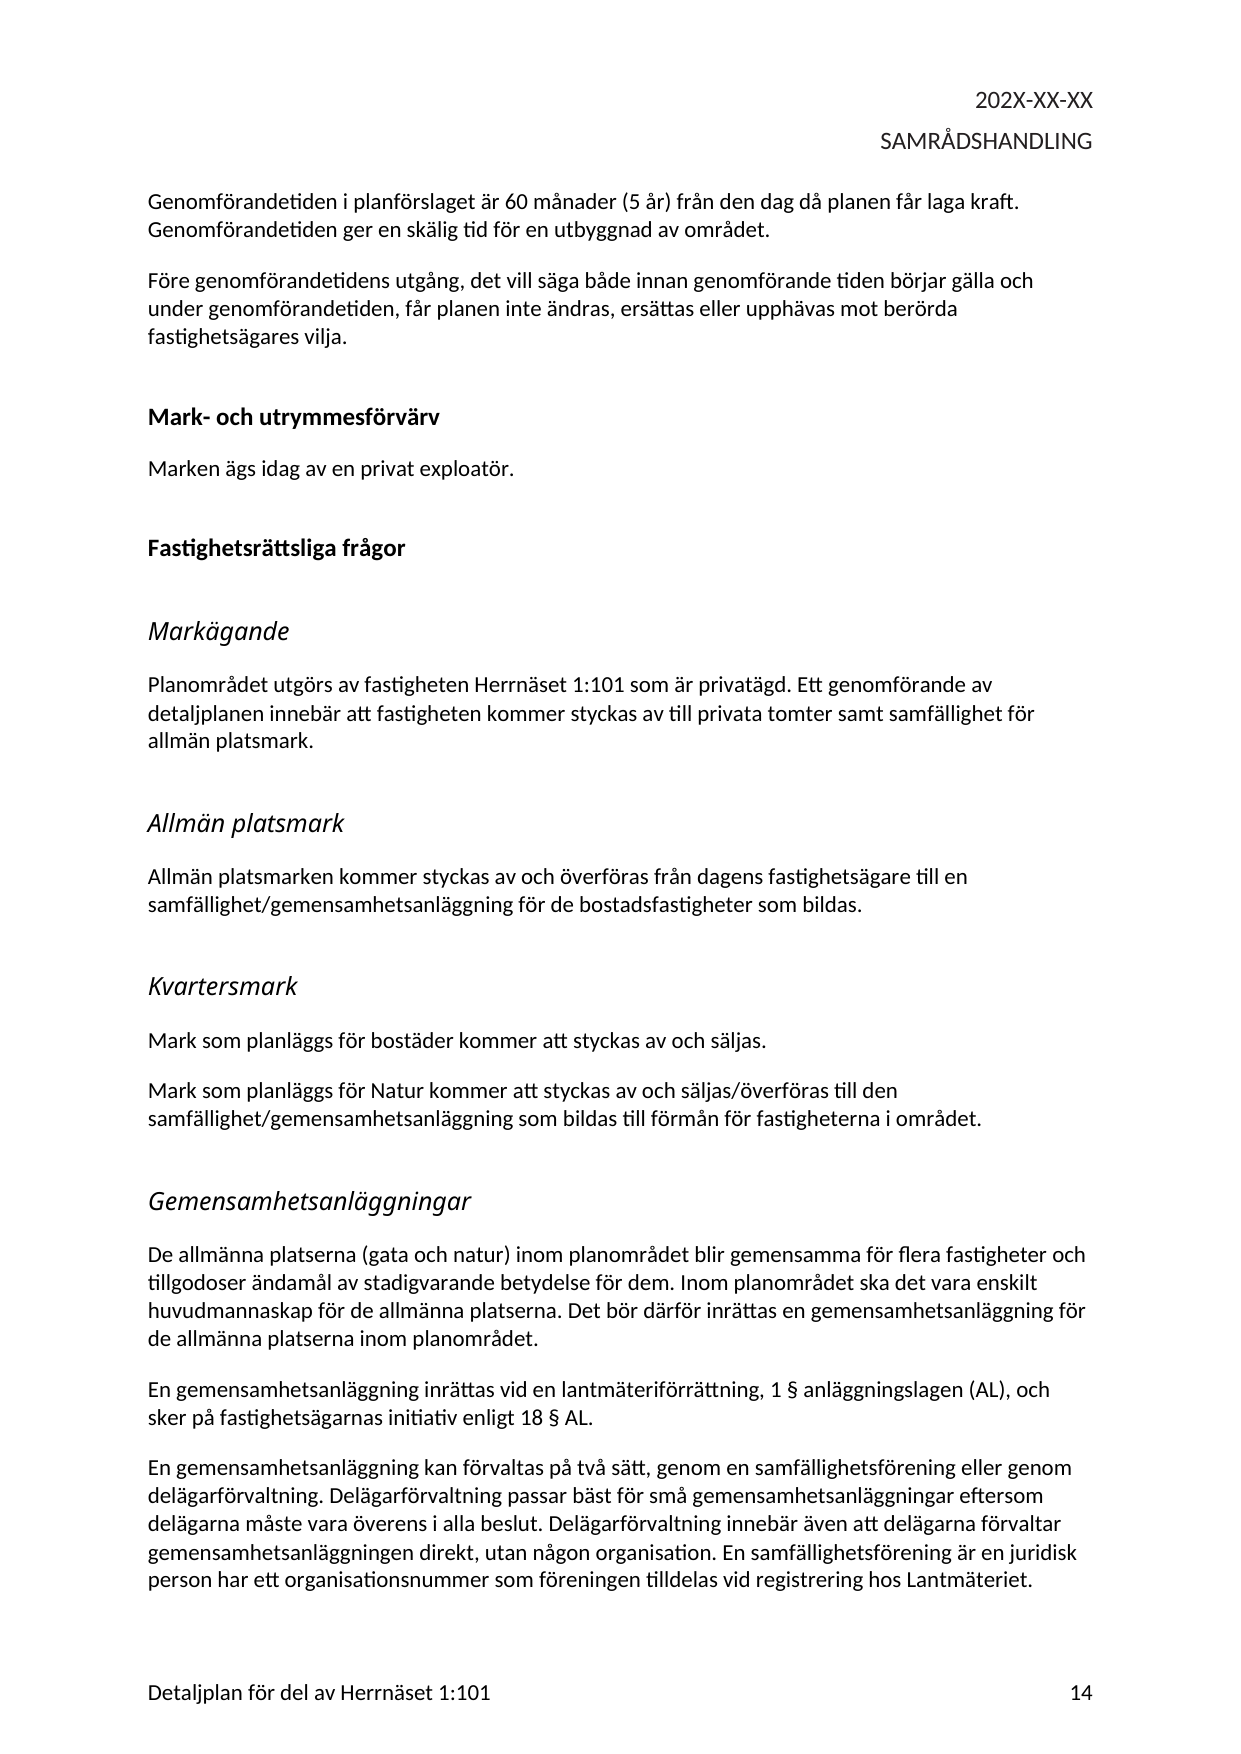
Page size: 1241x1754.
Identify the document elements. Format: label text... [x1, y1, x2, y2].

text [148, 1453, 1093, 1594]
text Planområdet utgörs av fastigheten Herrnäset 1:101 som är privatägd. Ett genomförande av detaljplanen innebär att fastigheten kommer styckas av till privata tomter samt samfällighet för allmän platsmark. [148, 671, 1093, 755]
subtitle Gemensamhetsanläggningar [148, 1183, 1093, 1217]
text De allmänna platserna (gata och natur) inom planområdet blir gemensamma för flera fastigheter och tillgodoser ändamål av stadigvarande betydelse för dem. Inom planområdet ska det vara enskilt huvudmannaskap för de allmänna platserna. Det bör därför inrättas en gemensamhetsanläggning för de allmänna platserna inom planområdet. [148, 1240, 1093, 1352]
text Mark som planläggs för Natur kommer att styckas av och säljas/överföras till den samfällighet/gemensamhetsanläggning som bildas till förmån för fastigheterna i området. [148, 1076, 1093, 1132]
text Mark som planläggs för bostäder kommer att styckas av och säljas. [148, 1026, 1093, 1054]
subtitle Allmän platsmark [148, 805, 1093, 839]
subtitle Fastighetsrättsliga frågor [148, 533, 1093, 563]
subtitle Mark- och utrymmesförvärv [148, 401, 1093, 431]
text En gemensamhetsanläggning inrättas vid en lantmäteriförrättning, 1 § anläggningslagen (AL), och sker på fastighetsägarnas initiativ enligt 18 § AL. [148, 1375, 1093, 1431]
subtitle Markägande [148, 614, 1093, 648]
subtitle Kvartersmark [148, 969, 1093, 1003]
text Allmän platsmarken kommer styckas av och överföras från dagens fastighetsägare till en samfällighet/gemensamhetsanläggning för de bostadsfastigheter som bildas. [148, 862, 1093, 918]
text Marken ägs idag av en privat exploatör. [148, 454, 1093, 482]
text Genomförandetiden i planförslaget är 60 månader (5 år) från den dag då planen får laga kraft. Genomförandetiden ger en skälig tid för en utbyggnad av området. [148, 187, 1093, 243]
text Före genomförandetidens utgång, det vill säga både innan genomförande tiden börjar gälla och under genomförandetiden, får planen inte ändras, ersättas eller upphävas mot berörda fastighetsägares vilja. [148, 266, 1093, 350]
